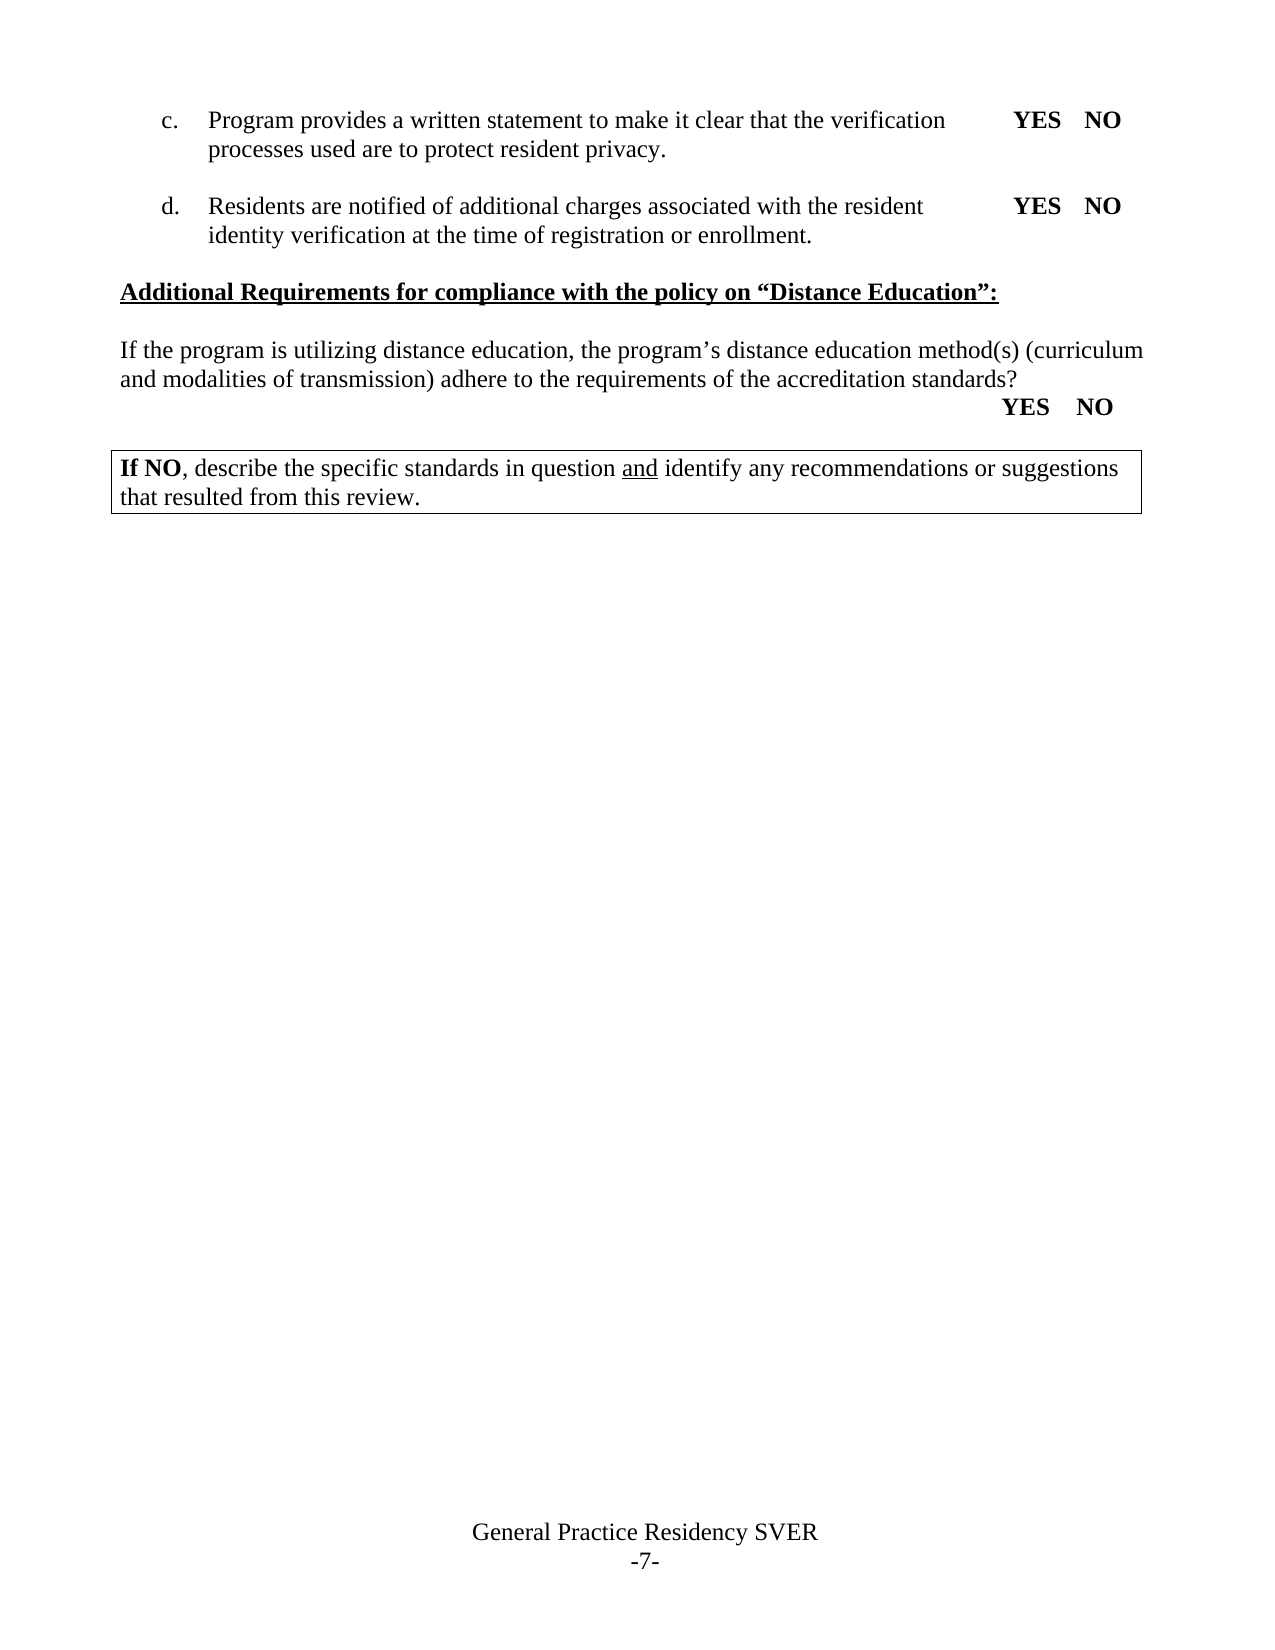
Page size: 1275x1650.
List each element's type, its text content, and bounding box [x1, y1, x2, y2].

table_cell NO [1073, 105, 1138, 191]
text If the program is utilizing distance education, the program’s distance education method(s) (curriculum and modalities of transmission) adhere to the requirements of the accreditation standards? [120, 335, 1170, 392]
table_cell Program provides a written statement to make it clear that the verification processes used are to protect resident privacy. [197, 105, 1002, 191]
table_cell YES [1002, 105, 1073, 191]
table_cell d. [150, 191, 197, 277]
text Additional Requirements for compliance with the policy on “Distance Education”: [120, 277, 1170, 306]
text If NO, describe the specific standards in question and identify any recommendations or suggestions that resulted from this review. [112, 451, 1141, 513]
table_cell YES [1002, 191, 1073, 277]
table_cell NO [1073, 191, 1138, 277]
table_cell c. [150, 105, 197, 191]
text YES NO [120, 392, 1189, 421]
table_cell Residents are notified of additional charges associated with the resident identity verification at the time of registration or enrollment. [197, 191, 1002, 277]
